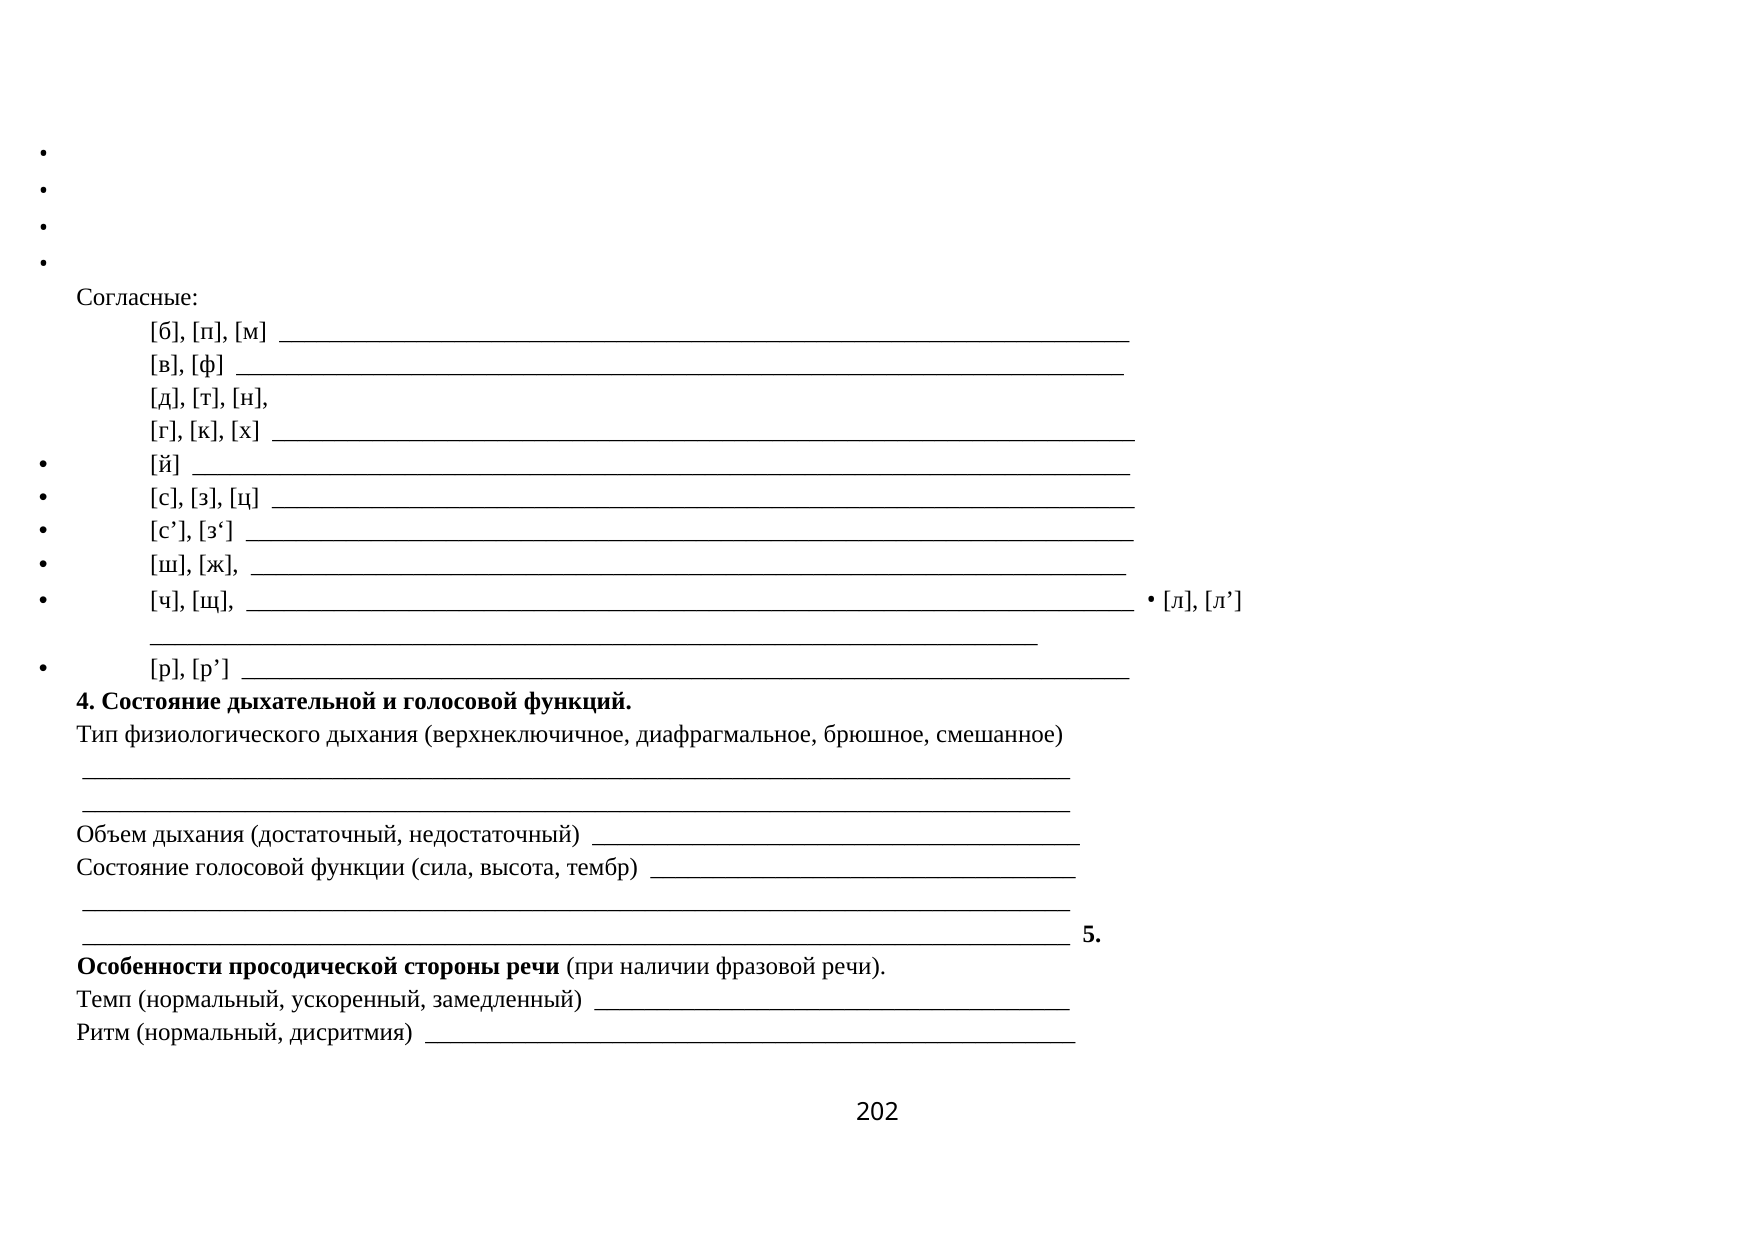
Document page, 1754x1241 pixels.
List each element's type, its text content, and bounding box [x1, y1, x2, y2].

text Ритм (нормальный, дисритмия) ____________________________________________________ [76, 1017, 1333, 1046]
text Согласные: [76, 282, 1333, 311]
list [с’], [з‘] _______________________________________________________________________ [38, 515, 1333, 544]
list [й] ___________________________________________________________________________ [38, 449, 1333, 477]
text _______________________________________________________________________________ [76, 786, 1333, 815]
text [д], [т], [н], [150, 382, 1333, 411]
text Состояние голосовой функции (сила, высота, тембр) __________________________________ [76, 852, 1333, 881]
text [б], [п], [м] ____________________________________________________________________ [150, 316, 1333, 344]
text Объем дыхания (достаточный, недостаточный) _______________________________________ [76, 819, 1333, 848]
text _______________________________________________________________________________ [76, 753, 1333, 781]
list [с], [з], [ц] _____________________________________________________________________ [38, 482, 1333, 511]
text _______________________________________________________________________________ [76, 886, 1333, 914]
text _______________________________________________________________________________ 5. Особенности просодической стороны речи (при наличии фразовой речи). [76, 919, 1104, 980]
list [р], [р’] _______________________________________________________________________ [38, 653, 1333, 682]
text [г], [к], [х] _____________________________________________________________________ [150, 415, 1333, 444]
text Тип физиологического дыхания (верхнеключичное, диафрагмальное, брюшное, смешанное) [76, 719, 1333, 748]
list [ч], [щ], _______________________________________________________________________ • [л], [л’] _______________________________________________________________________ [38, 582, 1333, 648]
text [в], [ф] _______________________________________________________________________ [150, 349, 1333, 378]
list Состояние дыхательной и голосовой функций. [76, 686, 1101, 715]
text Темп (нормальный, ускоренный, замедленный) ______________________________________ [76, 984, 1333, 1013]
list [ш], [ж], ______________________________________________________________________ [38, 549, 1333, 577]
